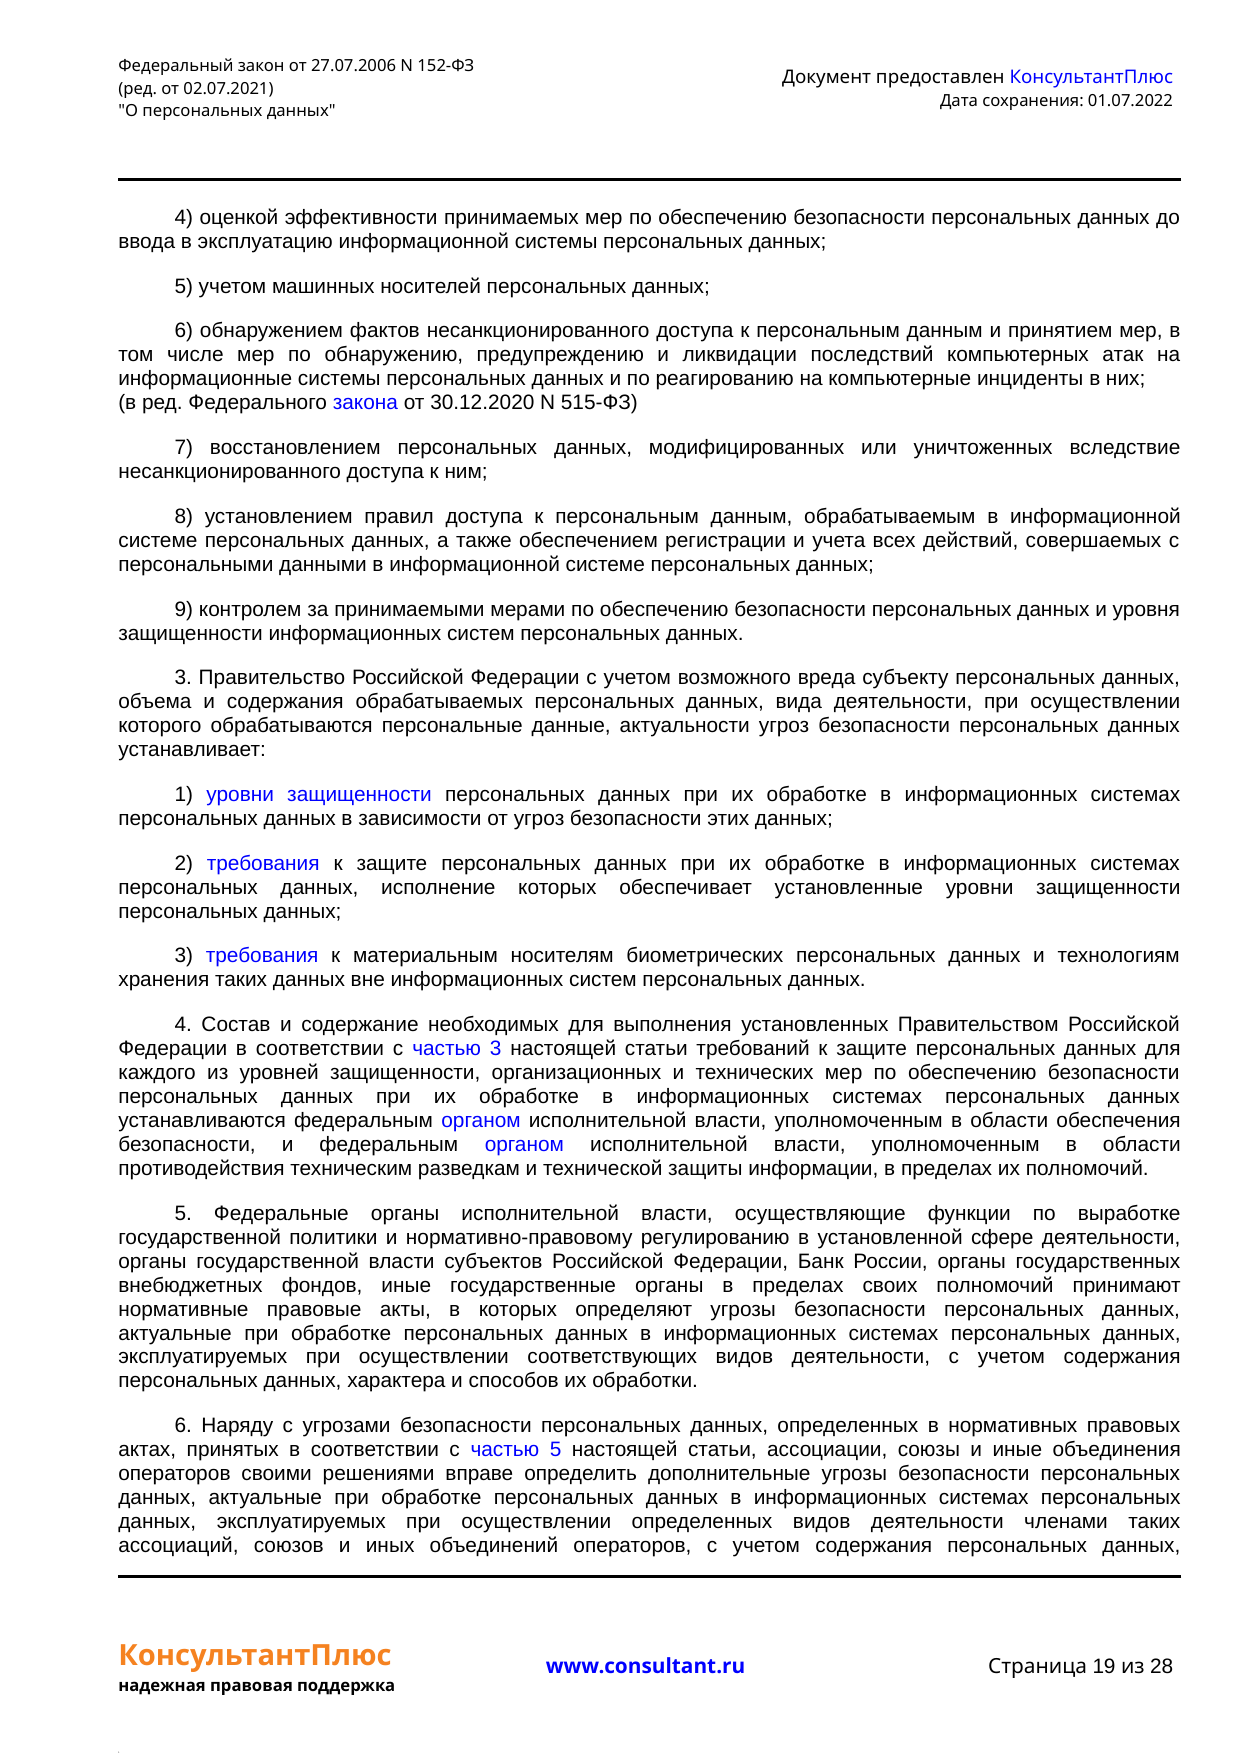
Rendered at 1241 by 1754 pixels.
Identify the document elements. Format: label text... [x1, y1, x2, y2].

text 3. Правительство Российской Федерации с учетом возможного вреда субъекту персональных данных, объема и содержания обрабатываемых персональных данных, вида деятельности, при осуществлении которого обрабатываются персональные данные, актуальности угроз безопасности персональных данных устанавливает: [118, 665, 1181, 761]
text 3) требования к материальным носителям биометрических персональных данных и технологиям хранения таких данных вне информационных систем персональных данных. [118, 943, 1181, 991]
text 5) учетом машинных носителей персональных данных; [118, 273, 1181, 297]
text 4) оценкой эффективности принимаемых мер по обеспечению безопасности персональных данных до ввода в эксплуатацию информационной системы персональных данных; [118, 205, 1181, 253]
text 7) восстановлением персональных данных, модифицированных или уничтоженных вследствие несанкционированного доступа к ним; [118, 435, 1181, 483]
text 8) установлением правил доступа к персональным данным, обрабатываемым в информационной системе персональных данных, а также обеспечением регистрации и учета всех действий, совершаемых с персональными данными в информационной системе персональных данных; [118, 504, 1181, 576]
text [118, 1413, 1181, 1557]
text 6) обнаружением фактов несанкционированного доступа к персональным данным и принятием мер, в том числе мер по обнаружению, предупреждению и ликвидации последствий компьютерных атак на информационные системы персональных данных и по реагированию на компьютерные инциденты в них; [118, 318, 1181, 390]
text 2) требования к защите персональных данных при их обработке в информационных системах персональных данных, исполнение которых обеспечивает установленные уровни защищенности персональных данных; [118, 851, 1181, 922]
text 1) уровни защищенности персональных данных при их обработке в информационных системах персональных данных в зависимости от угроз безопасности этих данных; [118, 782, 1181, 830]
text 4. Состав и содержание необходимых для выполнения установленных Правительством Российской Федерации в соответствии с частью 3 настоящей статьи требований к защите персональных данных для каждого из уровней защищенности, организационных и технических мер по обеспечению безопасности персональных данных при их обработке в информационных системах персональных данных устанавливаются федеральным органом исполнительной власти, уполномоченным в области обеспечения безопасности, и федеральным органом исполнительной власти, уполномоченным в области противодействия техническим разведкам и технической защиты информации, в пределах их полномочий. [118, 1012, 1181, 1180]
text 5. Федеральные органы исполнительной власти, осуществляющие функции по выработке государственной политики и нормативно-правовому регулированию в установленной сфере деятельности, органы государственной власти субъектов Российской Федерации, Банк России, органы государственных внебюджетных фондов, иные государственные органы в пределах своих полномочий принимают нормативные правовые акты, в которых определяют угрозы безопасности персональных данных, актуальные при обработке персональных данных в информационных системах персональных данных, эксплуатируемых при осуществлении соответствующих видов деятельности, с учетом содержания персональных данных, характера и способов их обработки. [118, 1201, 1181, 1392]
text (в ред. Федерального закона от 30.12.2020 N 515-ФЗ) [118, 390, 1181, 414]
text 9) контролем за принимаемыми мерами по обеспечению безопасности персональных данных и уровня защищенности информационных систем персональных данных. [118, 596, 1181, 644]
